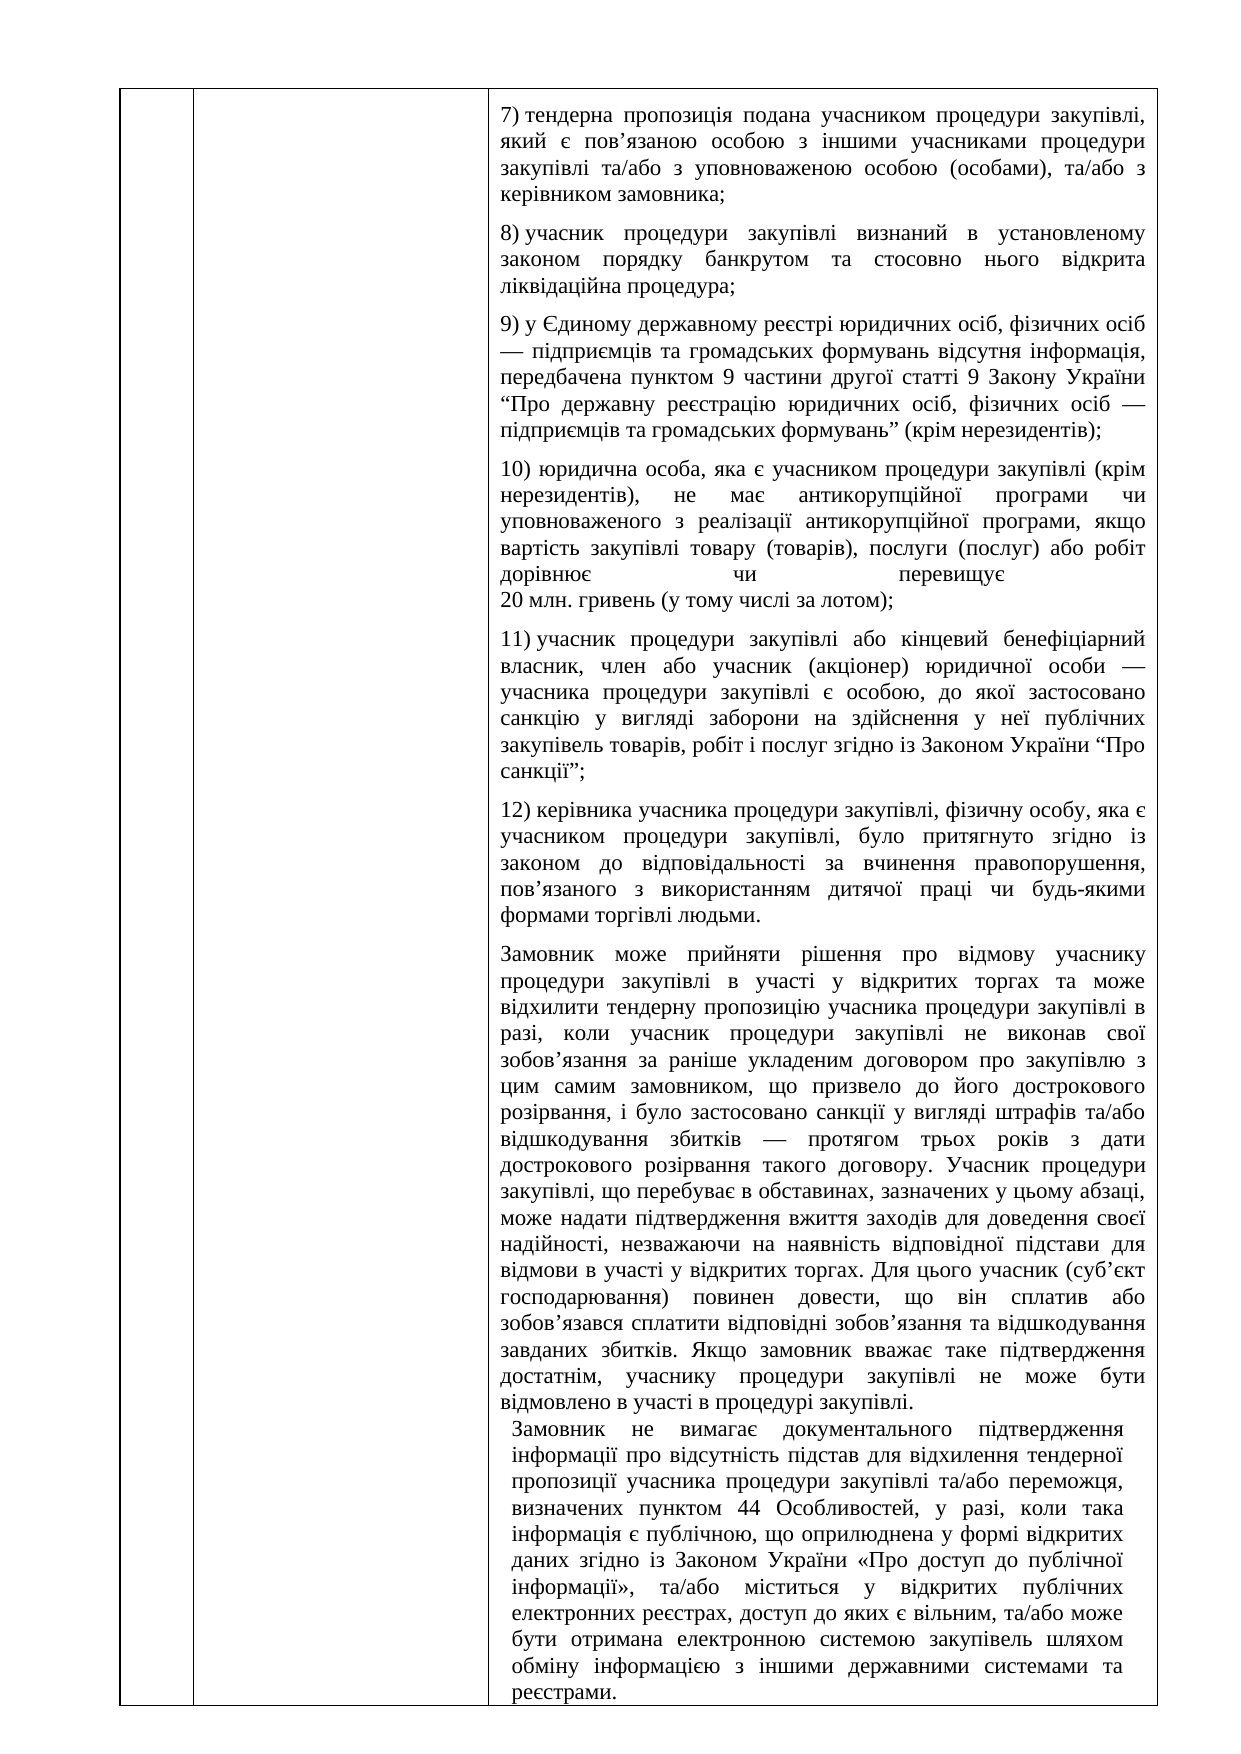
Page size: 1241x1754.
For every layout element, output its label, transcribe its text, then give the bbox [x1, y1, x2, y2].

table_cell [194, 89, 488, 1704]
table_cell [489, 89, 1157, 1704]
table_cell 5 [121, 89, 193, 1704]
